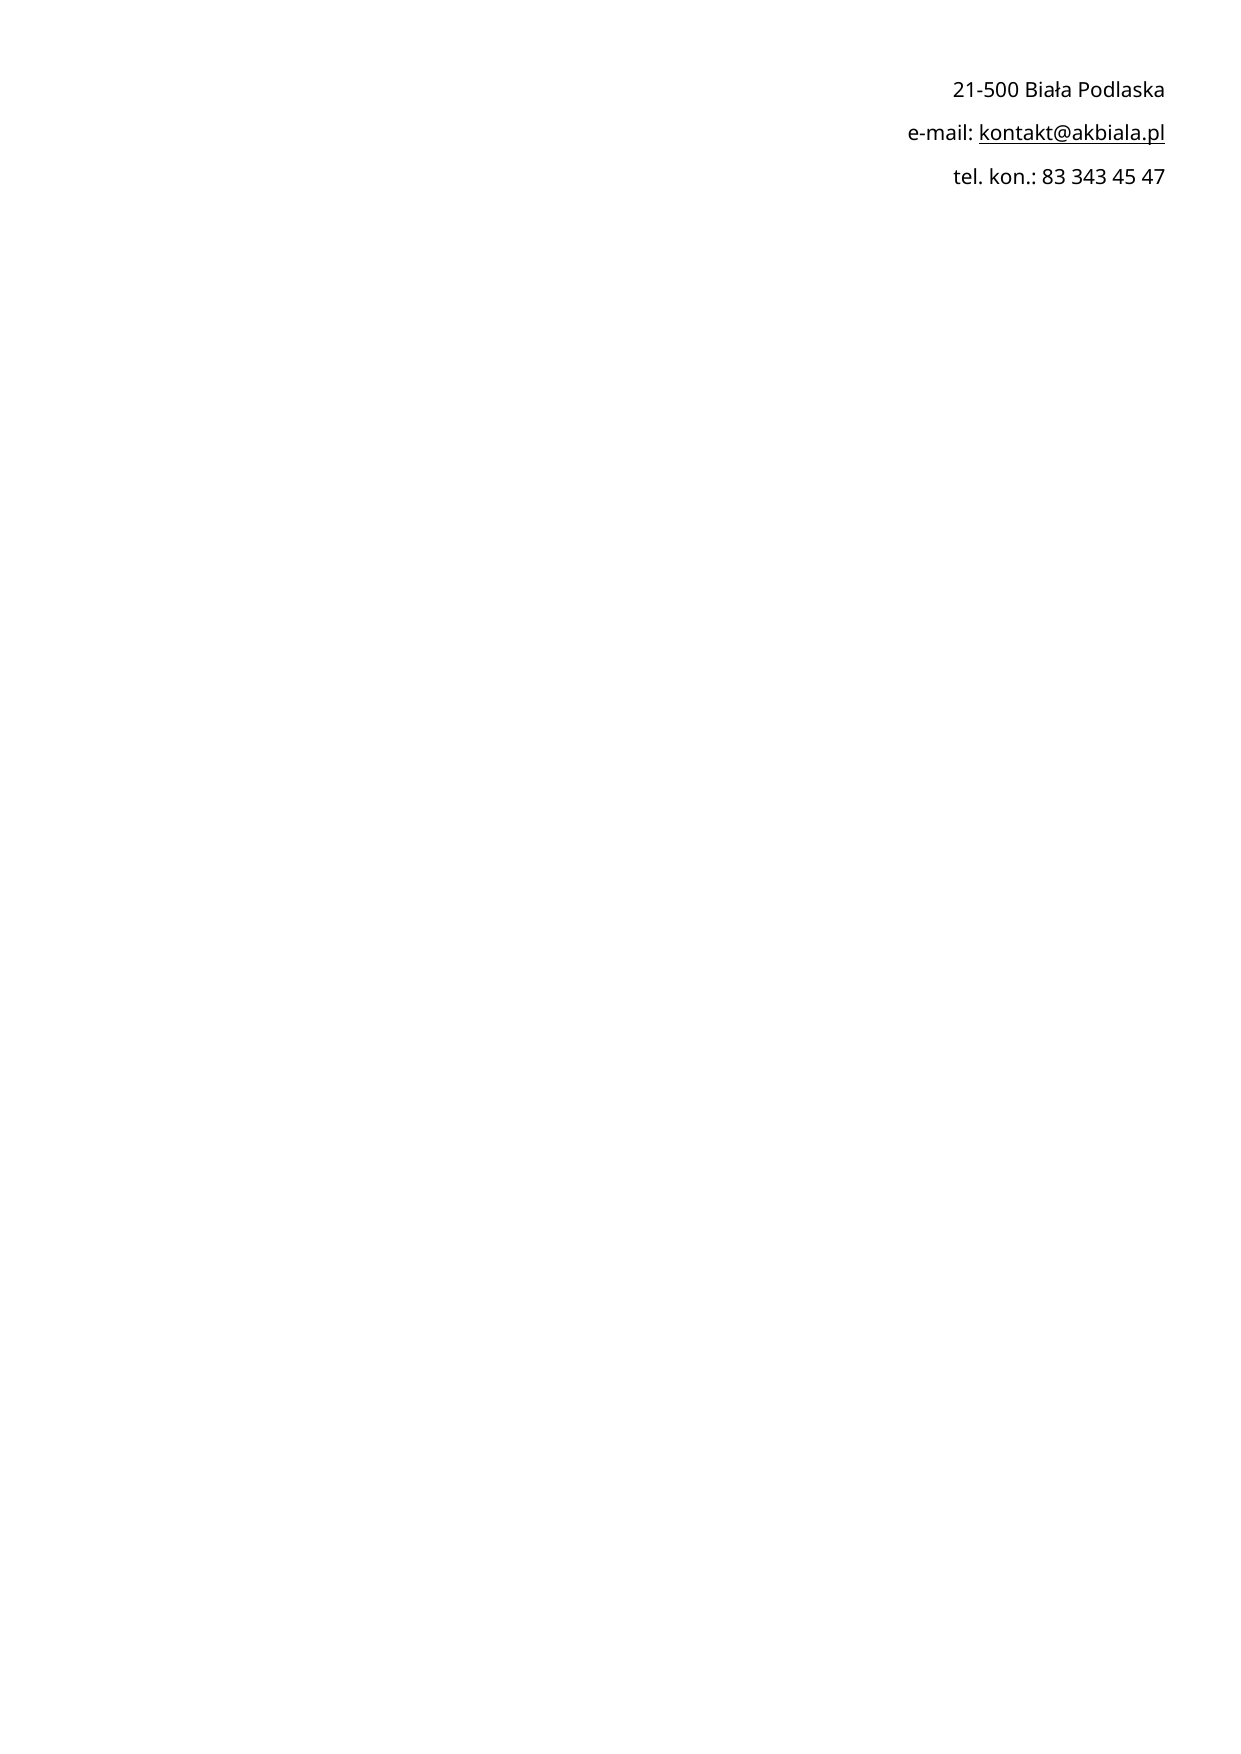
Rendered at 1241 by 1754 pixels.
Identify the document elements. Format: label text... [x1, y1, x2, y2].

text 21-500 Biała Podlaska [75, 75, 1165, 103]
text tel. kon.: 83 343 45 47 [75, 162, 1165, 190]
text e-mail: kontakt@akbiala.pl [75, 118, 1165, 147]
